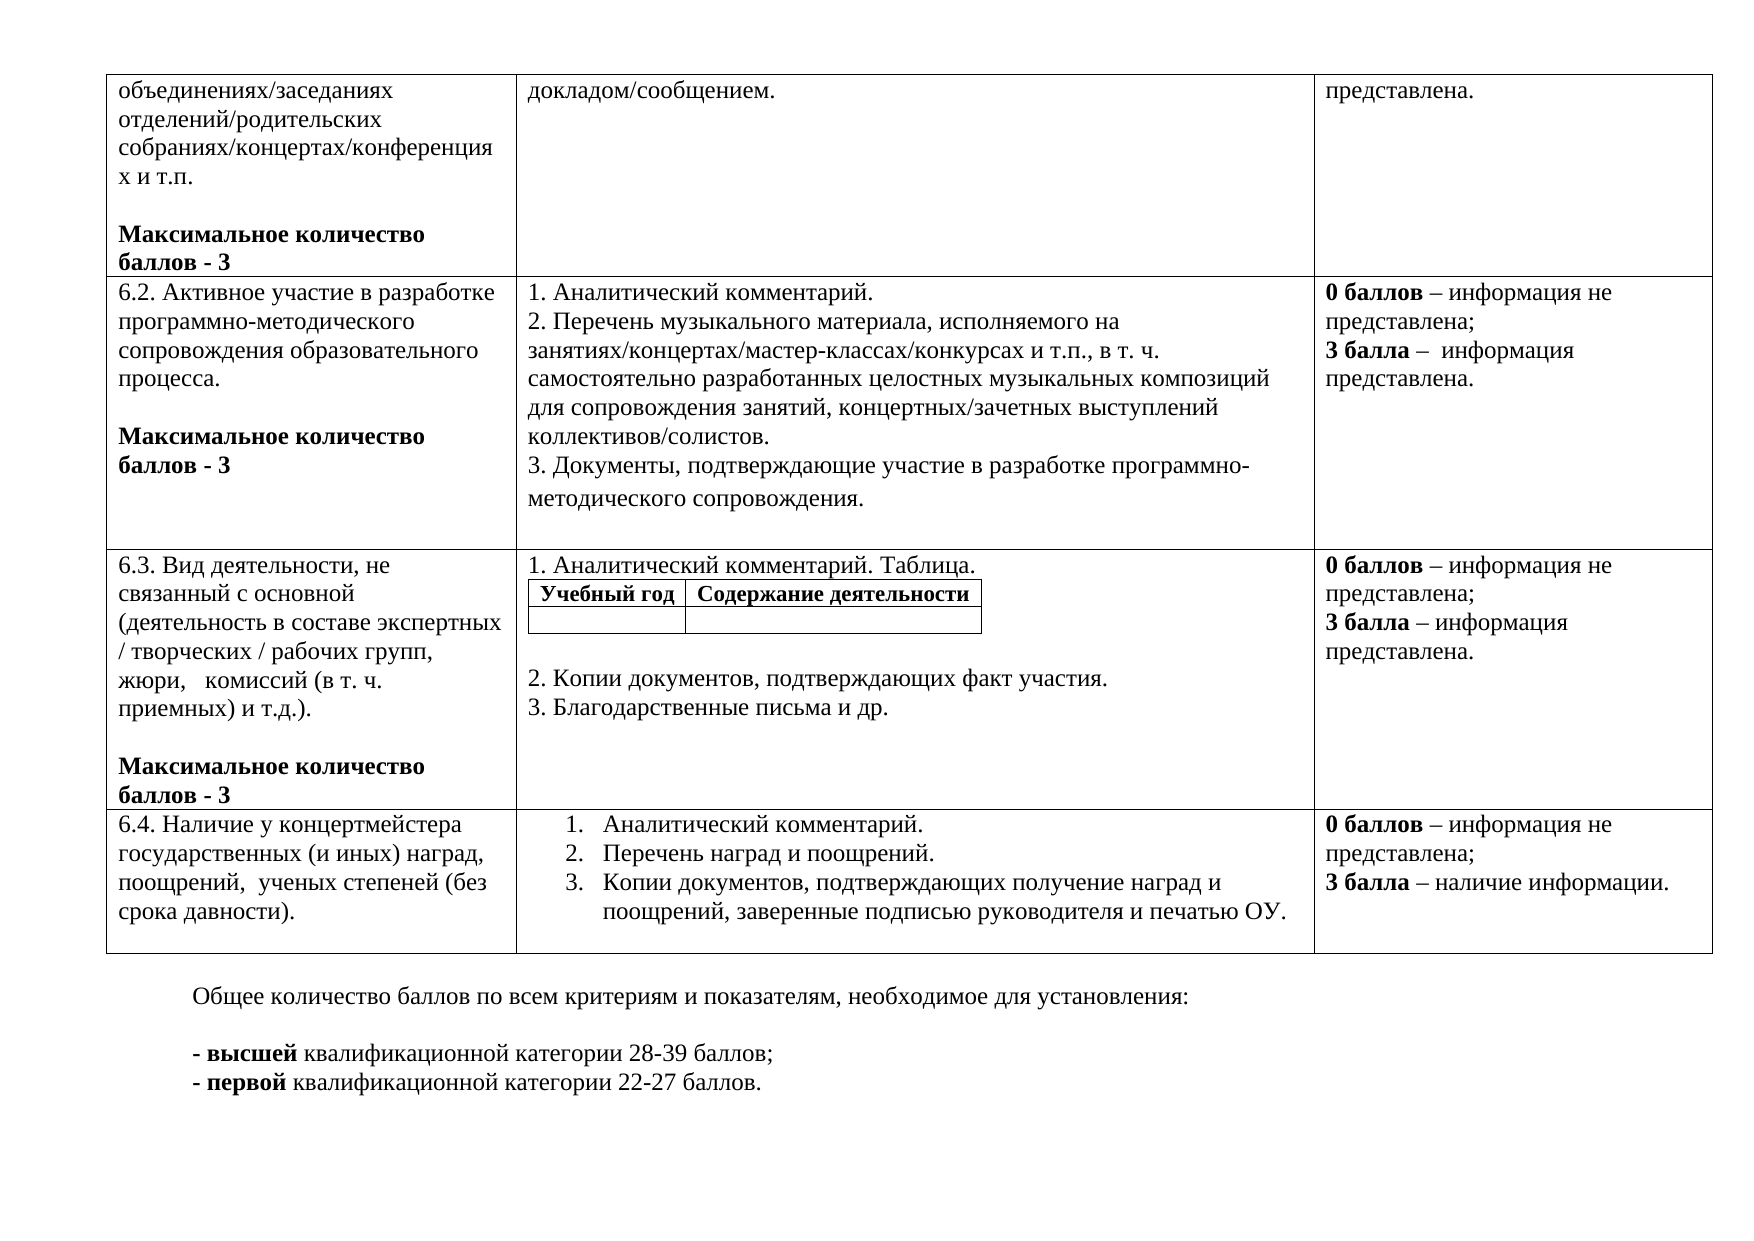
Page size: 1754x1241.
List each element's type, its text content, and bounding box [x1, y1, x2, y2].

table_cell Аналитический комментарий. Перечень наград и поощрений. Копии документов, подтверждающих получение наград и поощрений, заверенные подписью руководителя и печатью ОУ. [517, 810, 1314, 953]
table_cell 0 баллов – информация не представлена; 3 балла – информация представлена. [1315, 277, 1712, 549]
table_cell 0 баллов – информация не представлена; 3 балла – информация представлена. [1315, 550, 1712, 808]
table_cell 0 баллов – информация не представлена; 3 балла – наличие информации. [1315, 810, 1712, 953]
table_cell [517, 75, 1314, 276]
text Общее количество баллов по всем критериям и показателям, необходимое для установления: [118, 981, 1636, 1009]
text - высшей квалификационной категории 28-39 баллов; [118, 1038, 1636, 1067]
table_cell 6.4. Наличие у концертмейстера государственных (и иных) наград, поощрений, ученых степеней (без срока давности). [107, 810, 516, 953]
text - первой квалификационной категории 22-27 баллов. [118, 1067, 1636, 1096]
table_cell 1. Аналитический комментарий. Таблица. 2. Копии документов, подтверждающих факт участия. 3. Благодарственные письма и др. [517, 550, 1314, 808]
table_cell 6.3. Вид деятельности, не связанный с основной (деятельность в составе экспертных / творческих / рабочих групп, жюри, комиссий (в т. ч. приемных) и т.д.). Максимальное количество баллов - 3 [107, 550, 516, 808]
table_cell 6.2. Активное участие в разработке программно-методического сопровождения образовательного процесса. Максимальное количество баллов - 3 [107, 277, 516, 549]
table_cell 1. Аналитический комментарий. 2. Перечень музыкального материала, исполняемого на занятиях/концертах/мастер-классах/конкурсах и т.п., в т. ч. самостоятельно разработанных целостных музыкальных композиций для сопровождения занятий, концертных/зачетных выступлений коллективов/солистов. 3. Документы, подтверждающие участие в разработке программно-методического сопровождения. [517, 277, 1314, 549]
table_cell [107, 75, 516, 276]
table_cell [1315, 75, 1712, 276]
